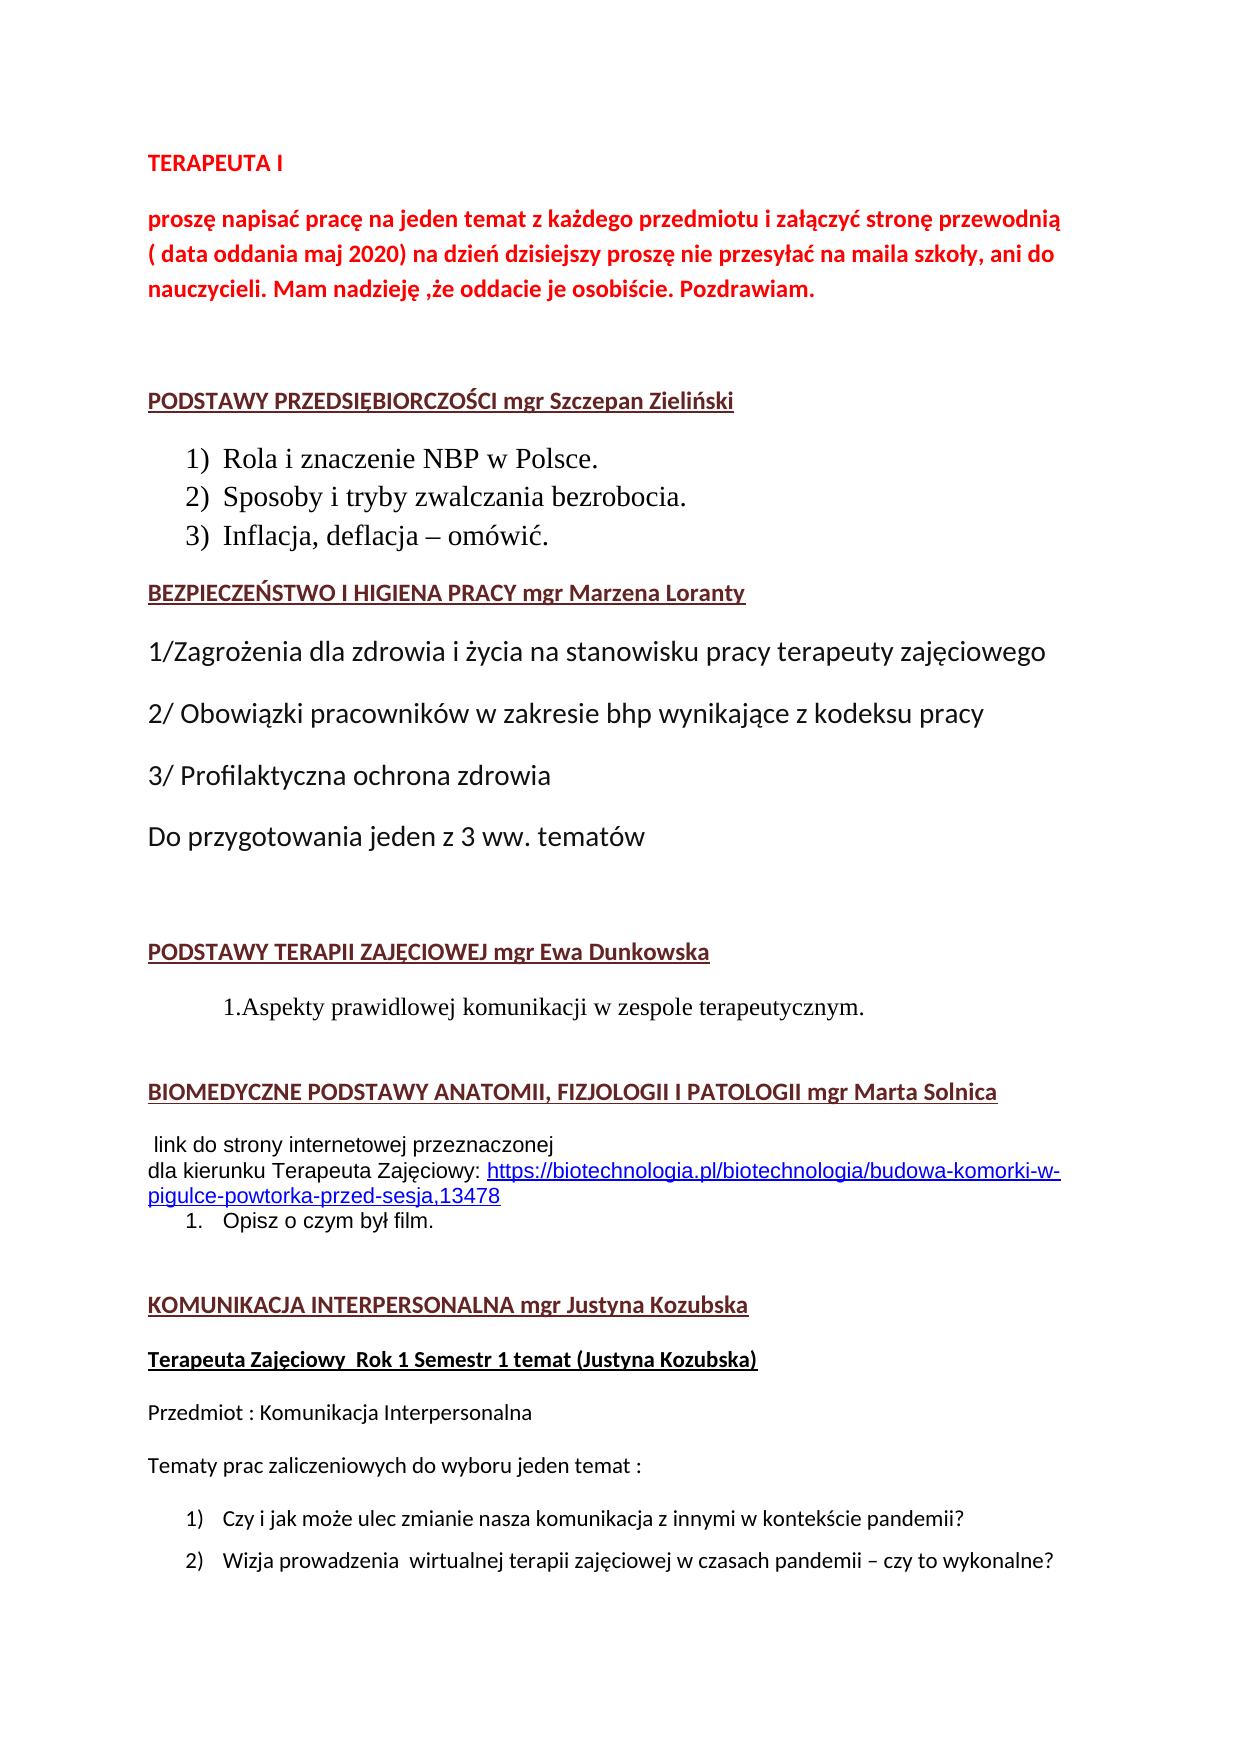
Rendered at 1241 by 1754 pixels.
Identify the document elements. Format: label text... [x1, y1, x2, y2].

list Rola i znaczenie NBP w Polsce. [185, 441, 1093, 474]
list 1.Aspekty prawidlowej komunikacji w zespole terapeutycznym. [223, 992, 1093, 1021]
list Czy i jak może ulec zmianie nasza komunikacja z innymi w kontekście pandemii? [185, 1504, 1093, 1532]
list Inflacja, deflacja – omówić. [185, 518, 1093, 552]
text KOMUNIKACJA INTERPERSONALNA mgr Justyna Kozubska [148, 1289, 1093, 1319]
text proszę napisać pracę na jeden temat z każdego przedmiotu i załączyć stronę przewodnią ( data oddania maj 2020) na dzień dzisiejszy proszę nie przesyłać na maila szkoły, ani do nauczycieli. Mam nadzieję ,że oddacie je osobiście. Pozdrawiam. [148, 203, 1093, 304]
text Terapeuta Zajęciowy Rok 1 Semestr 1 temat (Justyna Kozubska) [148, 1345, 1093, 1373]
text PODSTAWY PRZEDSIĘBIORCZOŚCI mgr Szczepan Zieliński [148, 385, 1093, 416]
text link do strony internetowej przeznaczonej [148, 1132, 1093, 1158]
text BEZPIECZEŃSTWO I HIGIENA PRACY mgr Marzena Loranty [148, 577, 1093, 608]
text Przedmiot : Komunikacja Interpersonalna [148, 1398, 1093, 1426]
text BIOMEDYCZNE PODSTAWY ANATOMII, FIZJOLOGII I PATOLOGII mgr Marta Solnica [148, 1077, 1093, 1107]
text TERAPEUTA I [148, 148, 1093, 178]
list Opisz o czym był film. [185, 1208, 1093, 1233]
text Do przygotowania jeden z 3 ww. tematów [148, 818, 1093, 854]
text PODSTAWY TERAPII ZAJĘCIOWEJ mgr Ewa Dunkowska [148, 936, 1093, 967]
text 2/ Obowiązki pracowników w zakresie bhp wynikające z kodeksu pracy [148, 695, 1093, 731]
text 3/ Profilaktyczna ochrona zdrowia [148, 757, 1093, 792]
text 1/Zagrożenia dla zdrowia i życia na stanowisku pracy terapeuty zajęciowego [148, 633, 1093, 669]
text dla kierunku Terapeuta Zajęciowy: https://biotechnologia.pl/biotechnologia/budowa-komorki-w-pigulce-powtorka-przed-sesja,13478 [148, 1158, 1093, 1208]
list Sposoby i tryby zwalczania bezrobocia. [185, 479, 1093, 513]
list Wizja prowadzenia wirtualnej terapii zajęciowej w czasach pandemii – czy to wykonalne? [185, 1546, 1093, 1574]
text Tematy prac zaliczeniowych do wyboru jeden temat : [148, 1451, 1093, 1479]
